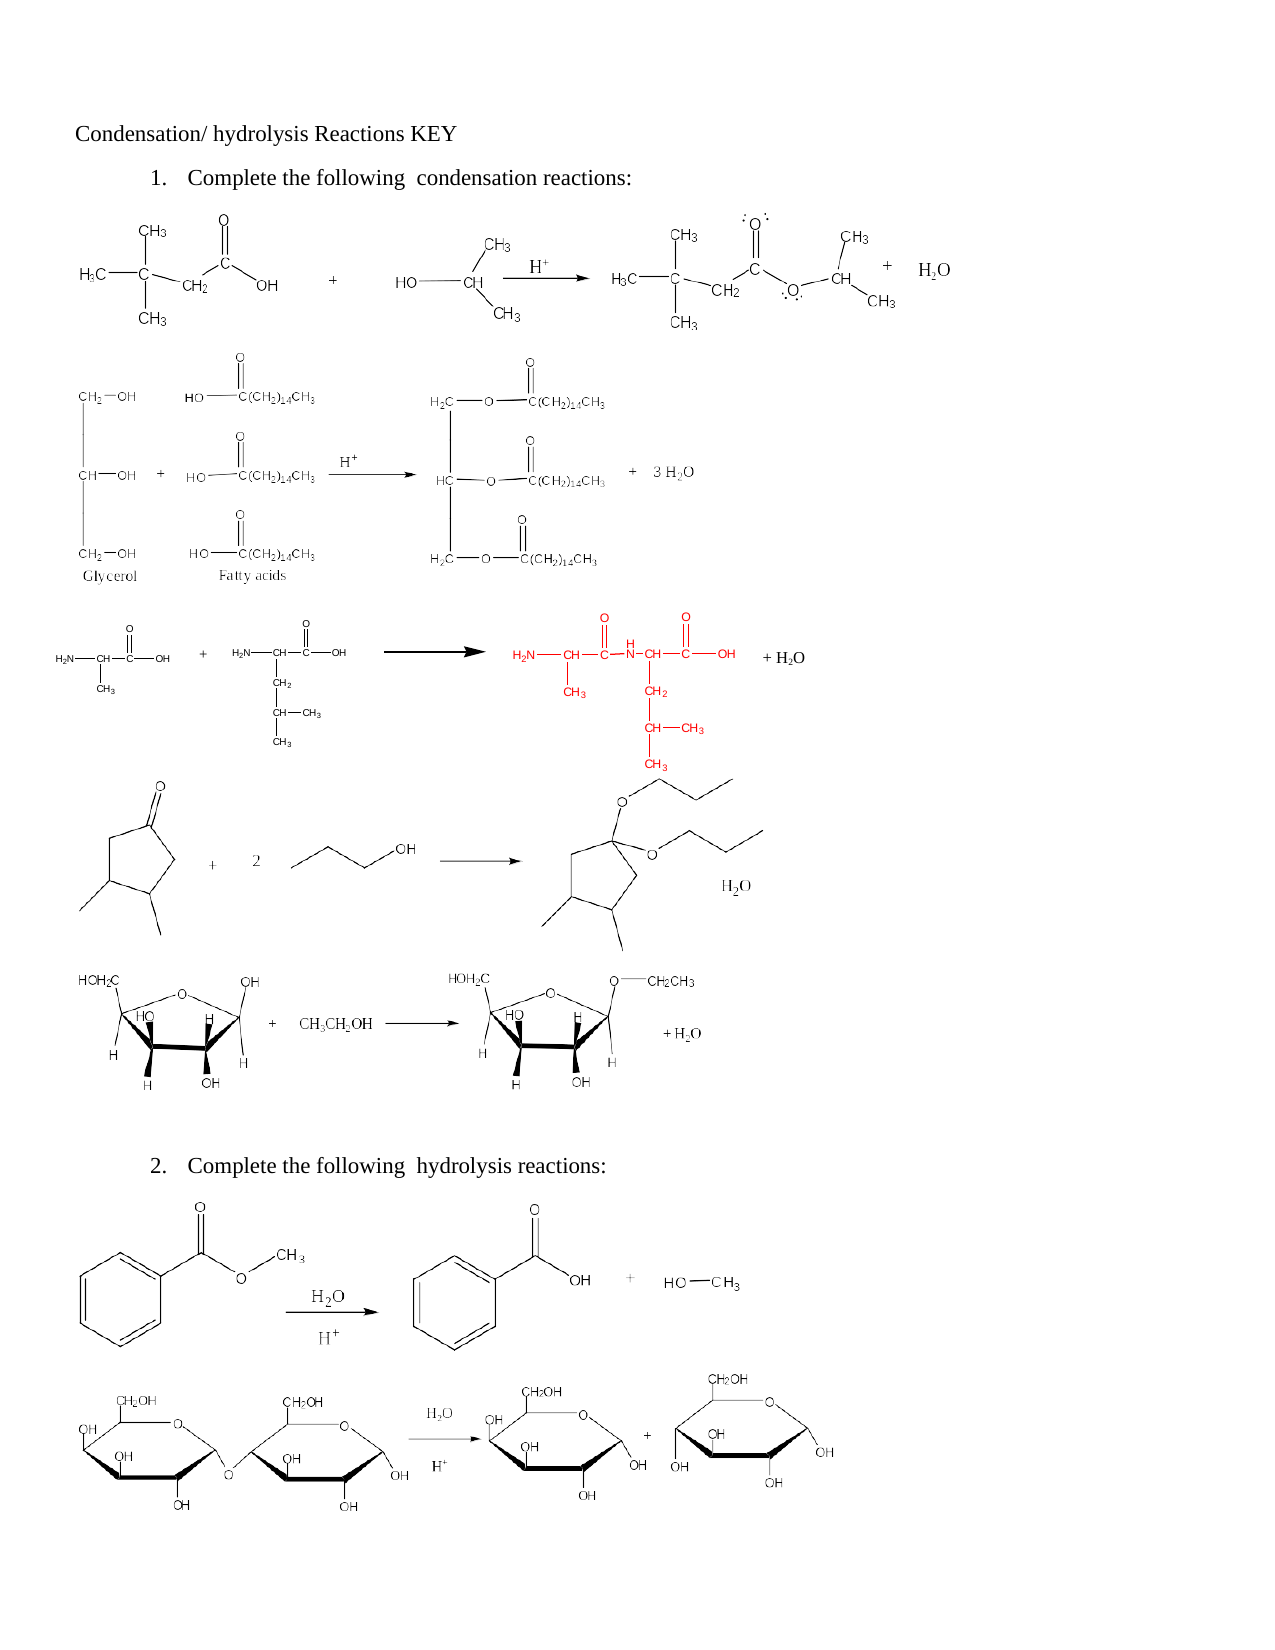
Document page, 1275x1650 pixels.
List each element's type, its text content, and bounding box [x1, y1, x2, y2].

text + H2O [75, 648, 1200, 667]
list Complete the following condensation reactions: [150, 164, 1200, 191]
text Condensation/ hydrolysis Reactions KEY [75, 119, 1200, 146]
list Complete the following hydrolysis reactions: [150, 1152, 1200, 1178]
